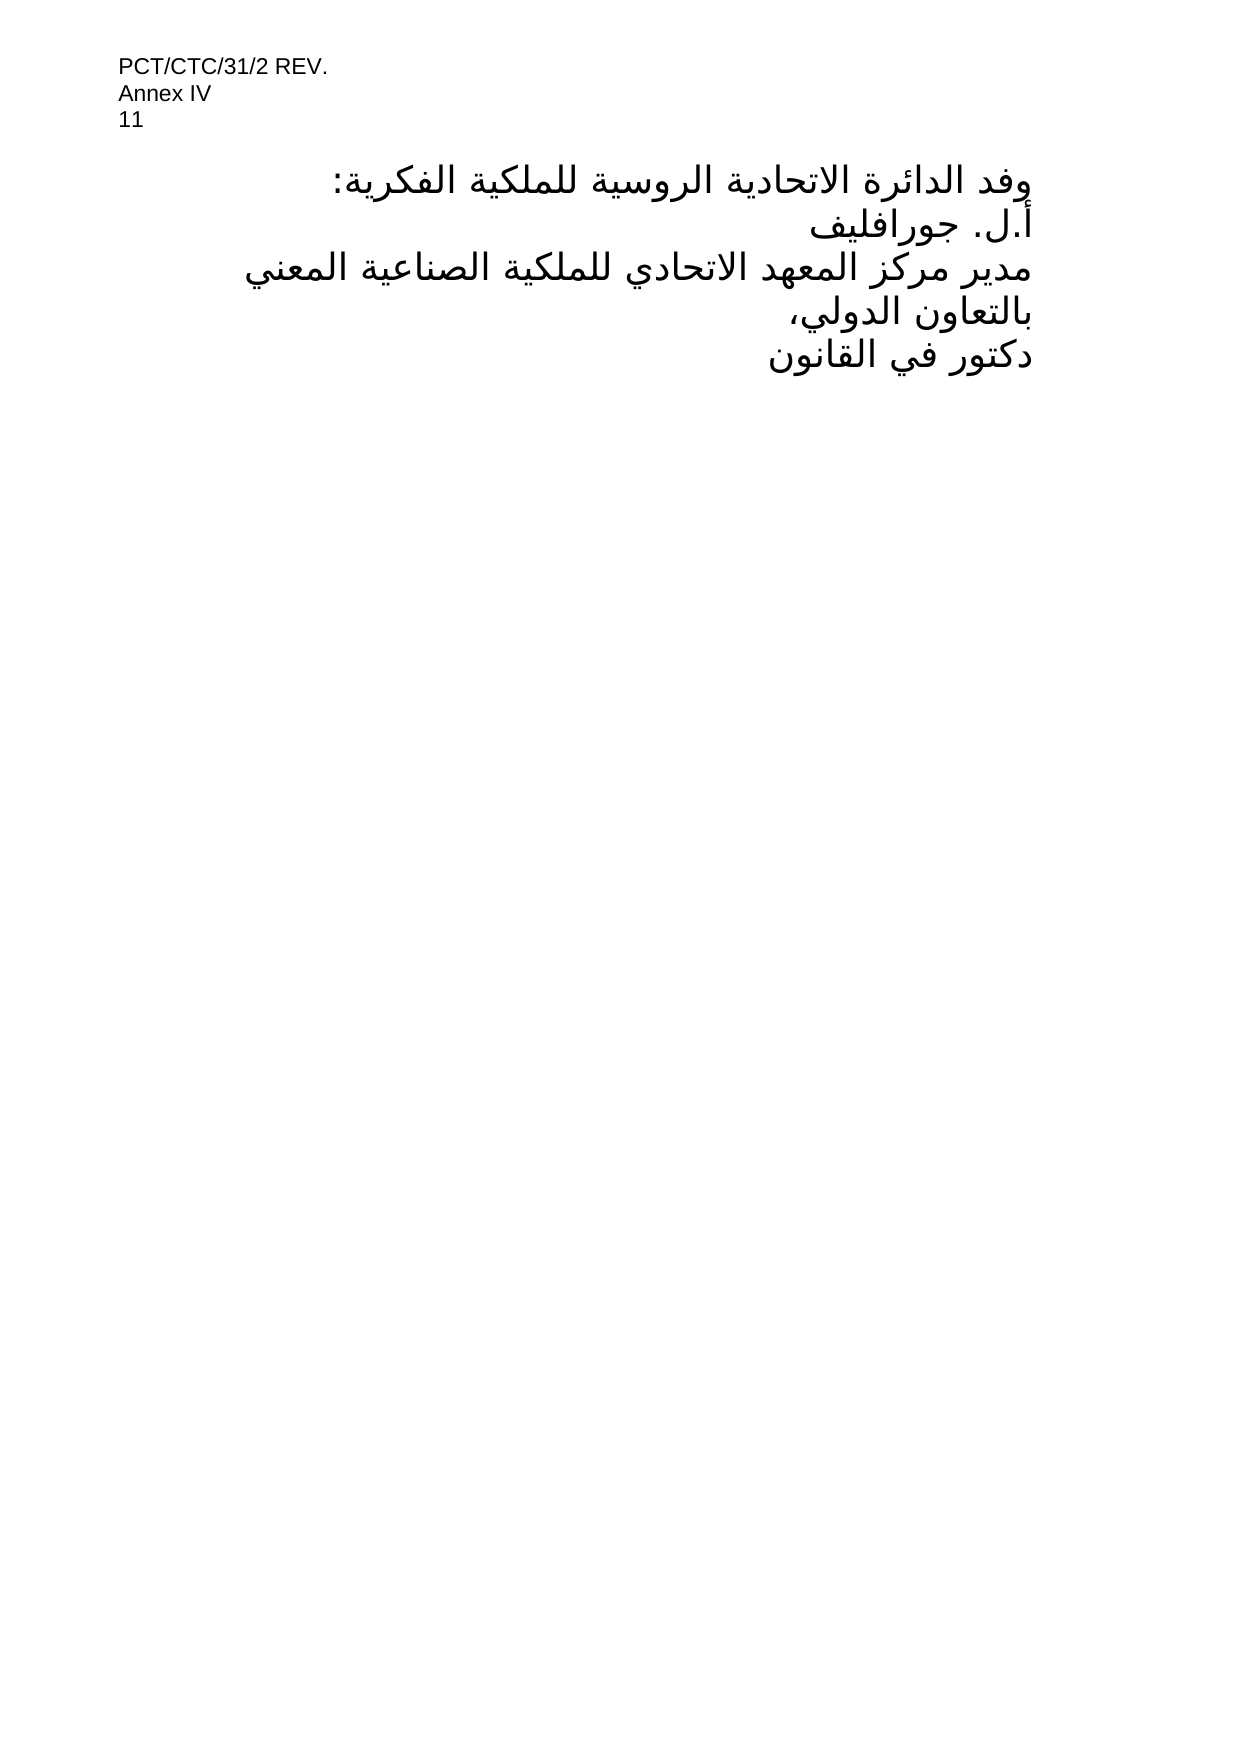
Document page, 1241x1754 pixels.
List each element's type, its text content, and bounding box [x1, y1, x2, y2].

text مدير مركز المعهد الاتحادي للملكية الصناعية المعني بالتعاون الدولي، [118, 246, 1033, 333]
text دكتور في القانون [118, 333, 1033, 377]
text أ.ل. جورافليف [118, 202, 1033, 246]
text وفد الدائرة الاتحادية الروسية للملكية الفكرية: [118, 158, 1033, 202]
